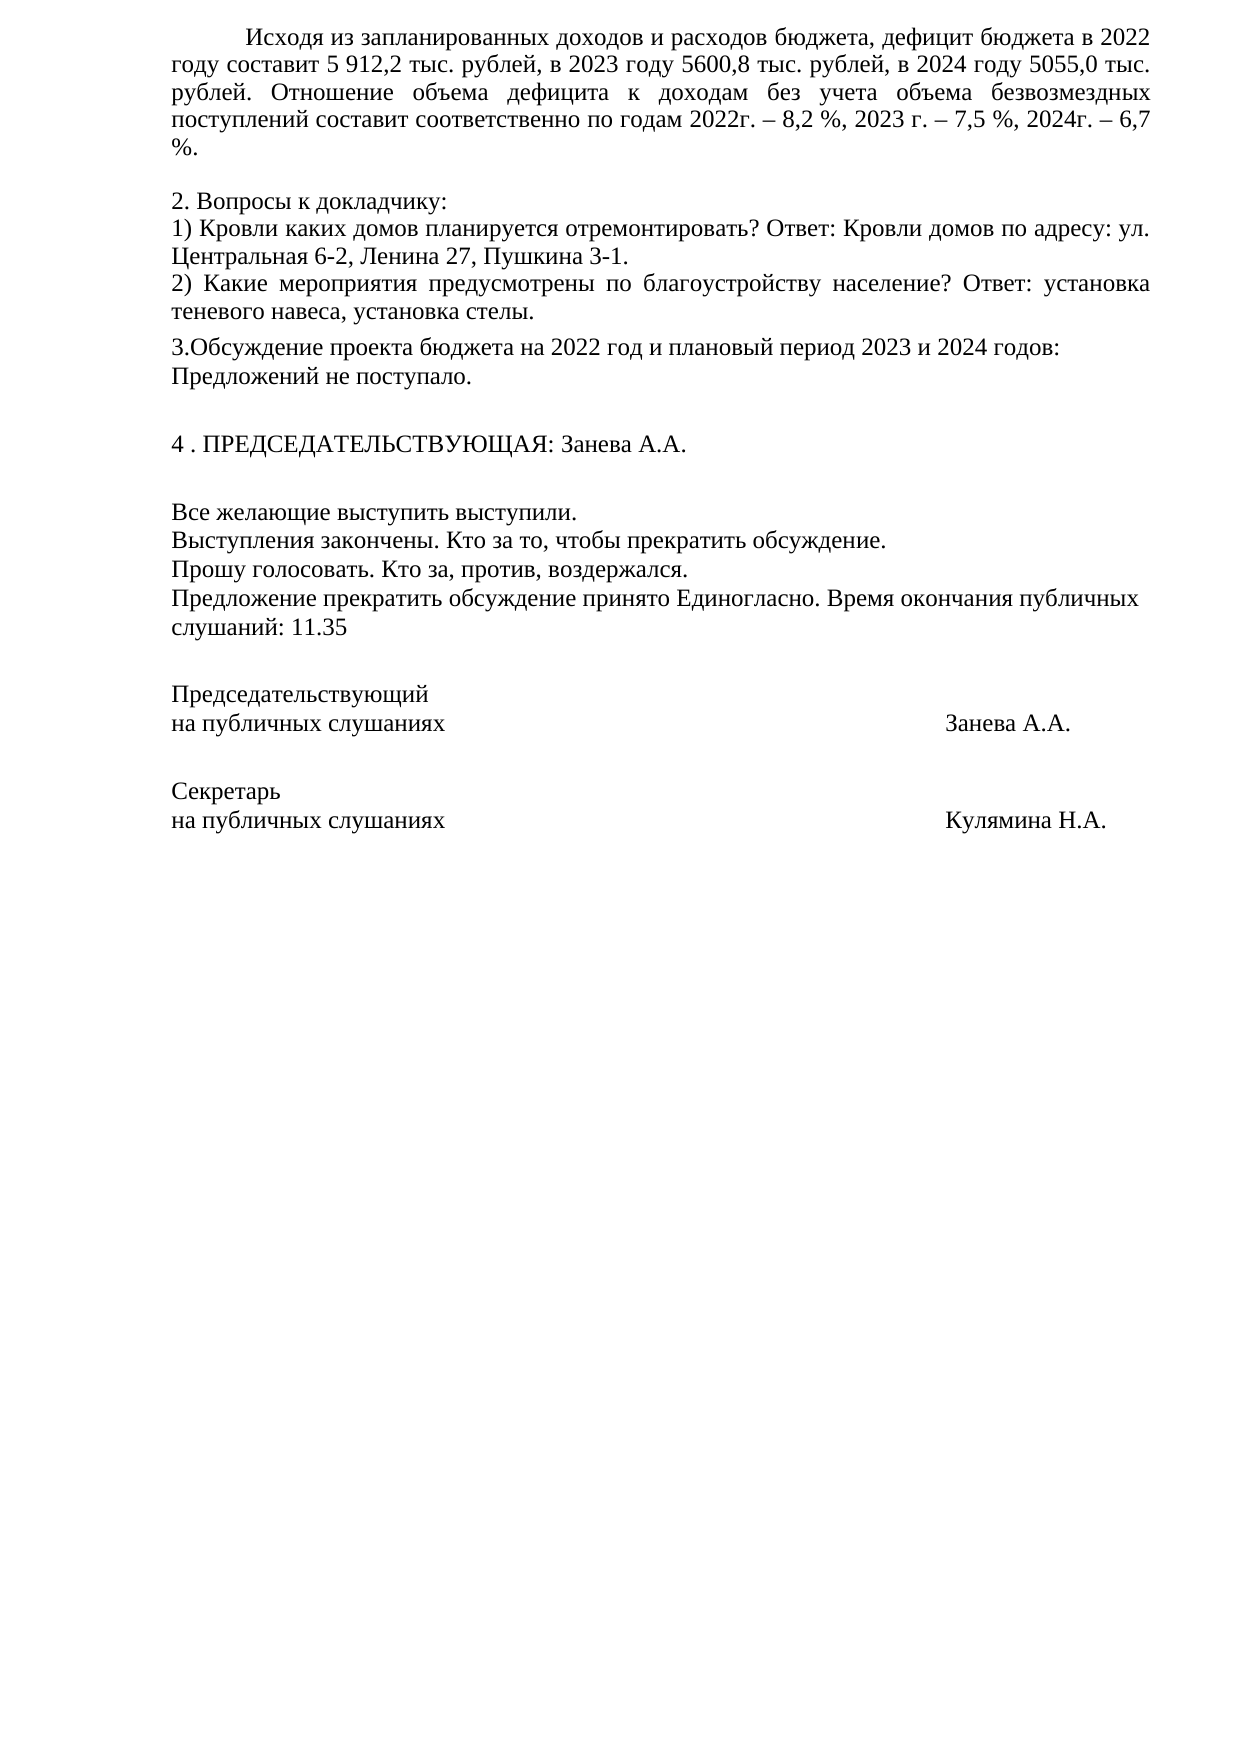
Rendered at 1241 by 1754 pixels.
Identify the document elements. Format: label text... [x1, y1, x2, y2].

text Исходя из запланированных доходов и расходов бюджета, дефицит бюджета в 2022 году составит 5 912,2 тыс. рублей, в 2023 году 5600,8 тыс. рублей, в 2024 году 5055,0 тыс. рублей. Отношение объема дефицита к доходам без учета объема безвозмездных поступлений составит соответственно по годам 2022г. – 8,2 %, 2023 г. – 7,5 %, 2024г. – 6,7 %. [171, 24, 1152, 161]
text 1) Кровли каких домов планируется отремонтировать? Ответ: Кровли домов по адресу: ул. Центральная 6-2, Ленина 27, Пушкина 3-1. [171, 215, 1152, 270]
text Секретарь на публичных слушаниях Кулямина Н.А. [171, 776, 1152, 833]
text Председательствующий на публичных слушаниях Занева А.А. [171, 679, 1152, 737]
text 2) Какие мероприятия предусмотрены по благоустройству население? Ответ: установка теневого навеса, установка стелы. [171, 270, 1152, 324]
text 2. Вопросы к докладчику: [171, 188, 1152, 215]
text 4 . ПРЕДСЕДАТЕЛЬСТВУЮЩАЯ: Занева А.А. [171, 429, 1152, 458]
text 3.Обсуждение проекта бюджета на 2022 год и плановый период 2023 и 2024 годов: Предложений не поступало. [171, 332, 1152, 390]
text Все желающие выступить выступили. Выступления закончены. Кто за то, чтобы прекратить обсуждение. Прошу голосовать. Кто за, против, воздержался. Предложение прекратить обсуждение принято Единогласно. Время окончания публичных слушаний: 11.35 [171, 497, 1152, 640]
